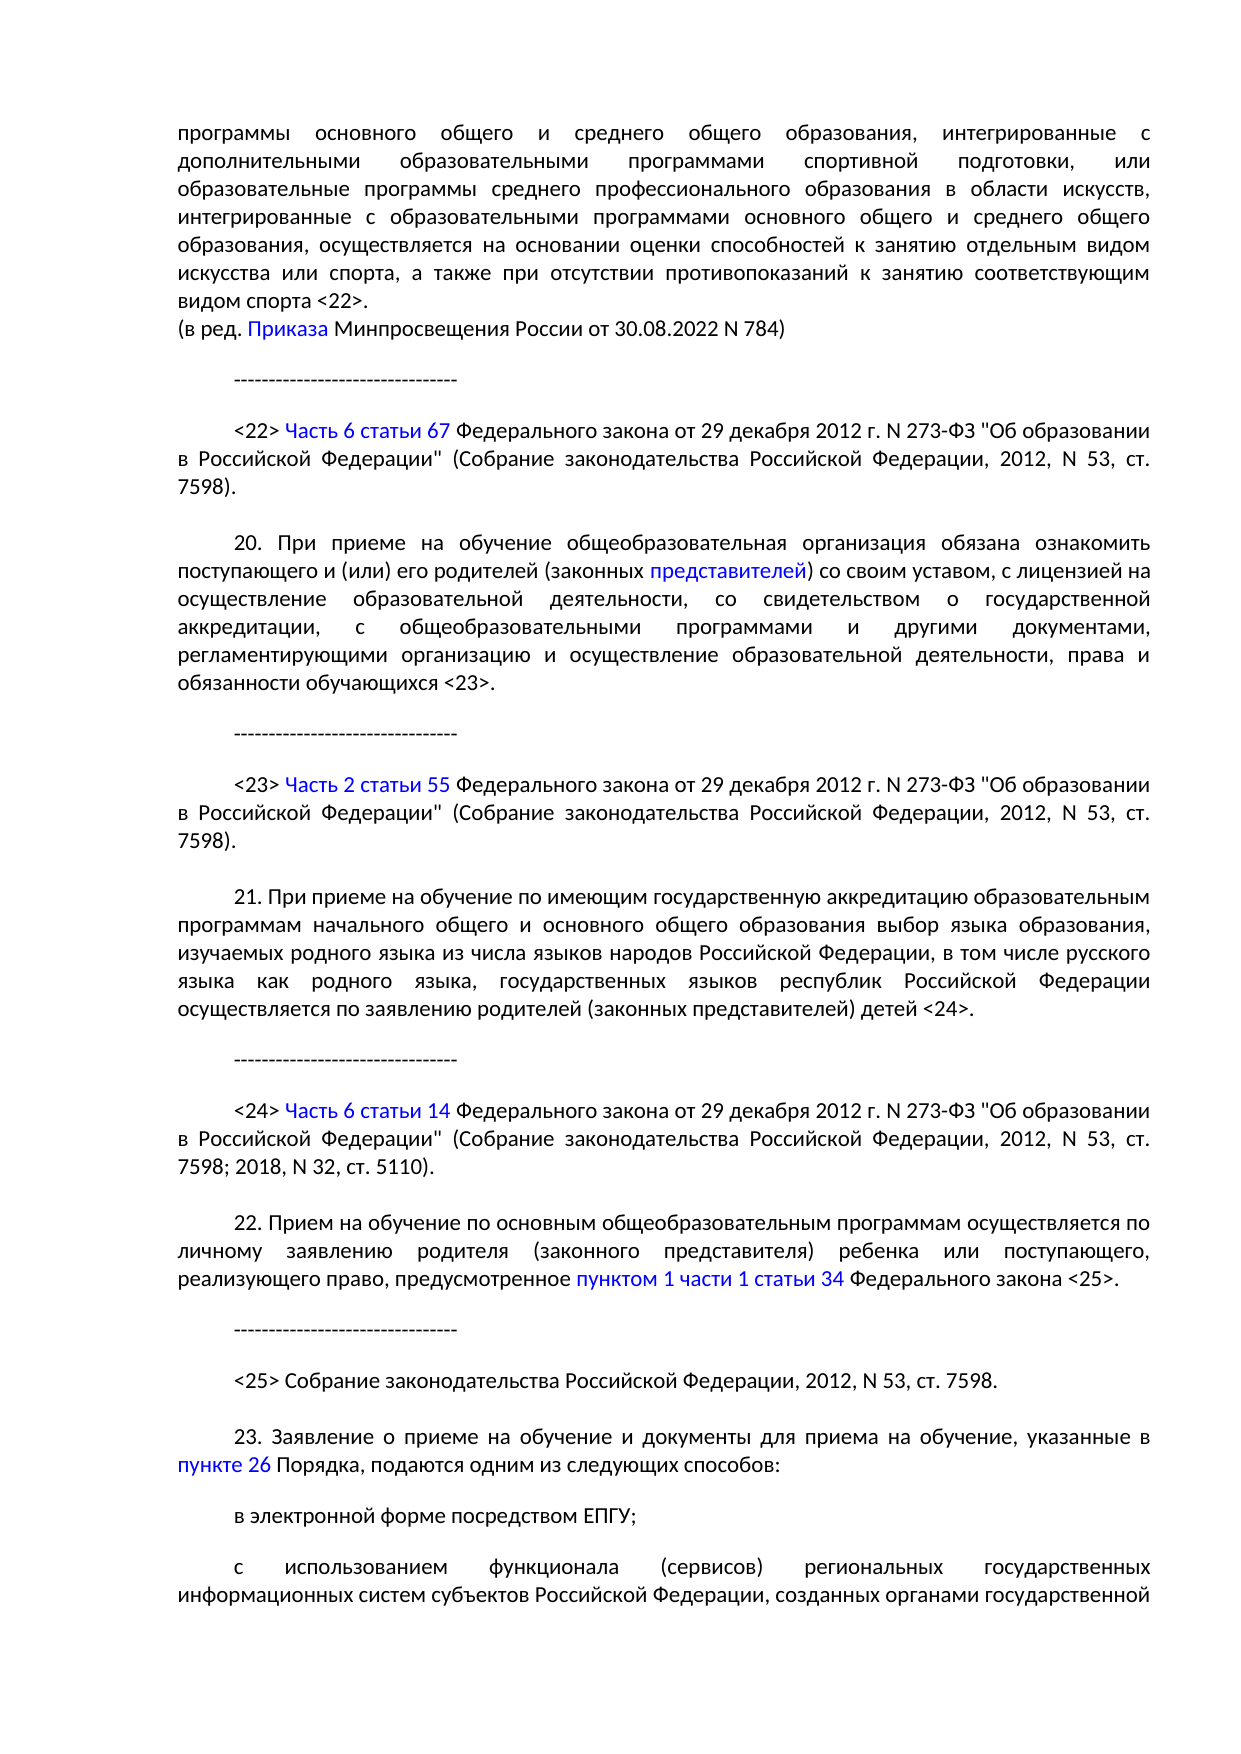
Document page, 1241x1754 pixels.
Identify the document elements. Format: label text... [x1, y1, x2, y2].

text <22> Часть 6 статьи 67 Федерального закона от 29 декабря 2012 г. N 273-ФЗ "Об образовании в Российской Федерации" (Собрание законодательства Российской Федерации, 2012, N 53, ст. 7598). [177, 416, 1152, 500]
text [177, 118, 1152, 314]
text <25> Собрание законодательства Российской Федерации, 2012, N 53, ст. 7598. [177, 1366, 1152, 1394]
text 20. При приеме на обучение общеобразовательная организация обязана ознакомить поступающего и (или) его родителей (законных представителей) со своим уставом, с лицензией на осуществление образовательной деятельности, со свидетельством о государственной аккредитации, с общеобразовательными программами и другими документами, регламентирующими организацию и осуществление образовательной деятельности, права и обязанности обучающихся <23>. [177, 528, 1152, 696]
text 21. При приеме на обучение по имеющим государственную аккредитацию образовательным программам начального общего и основного общего образования выбор языка образования, изучаемых родного языка из числа языков народов Российской Федерации, в том числе русского языка как родного языка, государственных языков республик Российской Федерации осуществляется по заявлению родителей (законных представителей) детей <24>. [177, 882, 1152, 1022]
text -------------------------------- [177, 1315, 1152, 1343]
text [177, 1552, 1152, 1608]
text <23> Часть 2 статьи 55 Федерального закона от 29 декабря 2012 г. N 273-ФЗ "Об образовании в Российской Федерации" (Собрание законодательства Российской Федерации, 2012, N 53, ст. 7598). [177, 770, 1152, 854]
text -------------------------------- [177, 1045, 1152, 1073]
text (в ред. Приказа Минпросвещения России от 30.08.2022 N 784) [177, 314, 1152, 342]
text 22. Прием на обучение по основным общеобразовательным программам осуществляется по личному заявлению родителя (законного представителя) ребенка или поступающего, реализующего право, предусмотренное пунктом 1 части 1 статьи 34 Федерального закона <25>. [177, 1208, 1152, 1292]
text -------------------------------- [177, 719, 1152, 747]
text -------------------------------- [177, 365, 1152, 393]
text в электронной форме посредством ЕПГУ; [177, 1501, 1152, 1529]
text <24> Часть 6 статьи 14 Федерального закона от 29 декабря 2012 г. N 273-ФЗ "Об образовании в Российской Федерации" (Собрание законодательства Российской Федерации, 2012, N 53, ст. 7598; 2018, N 32, ст. 5110). [177, 1096, 1152, 1180]
text 23. Заявление о приеме на обучение и документы для приема на обучение, указанные в пункте 26 Порядка, подаются одним из следующих способов: [177, 1422, 1152, 1478]
